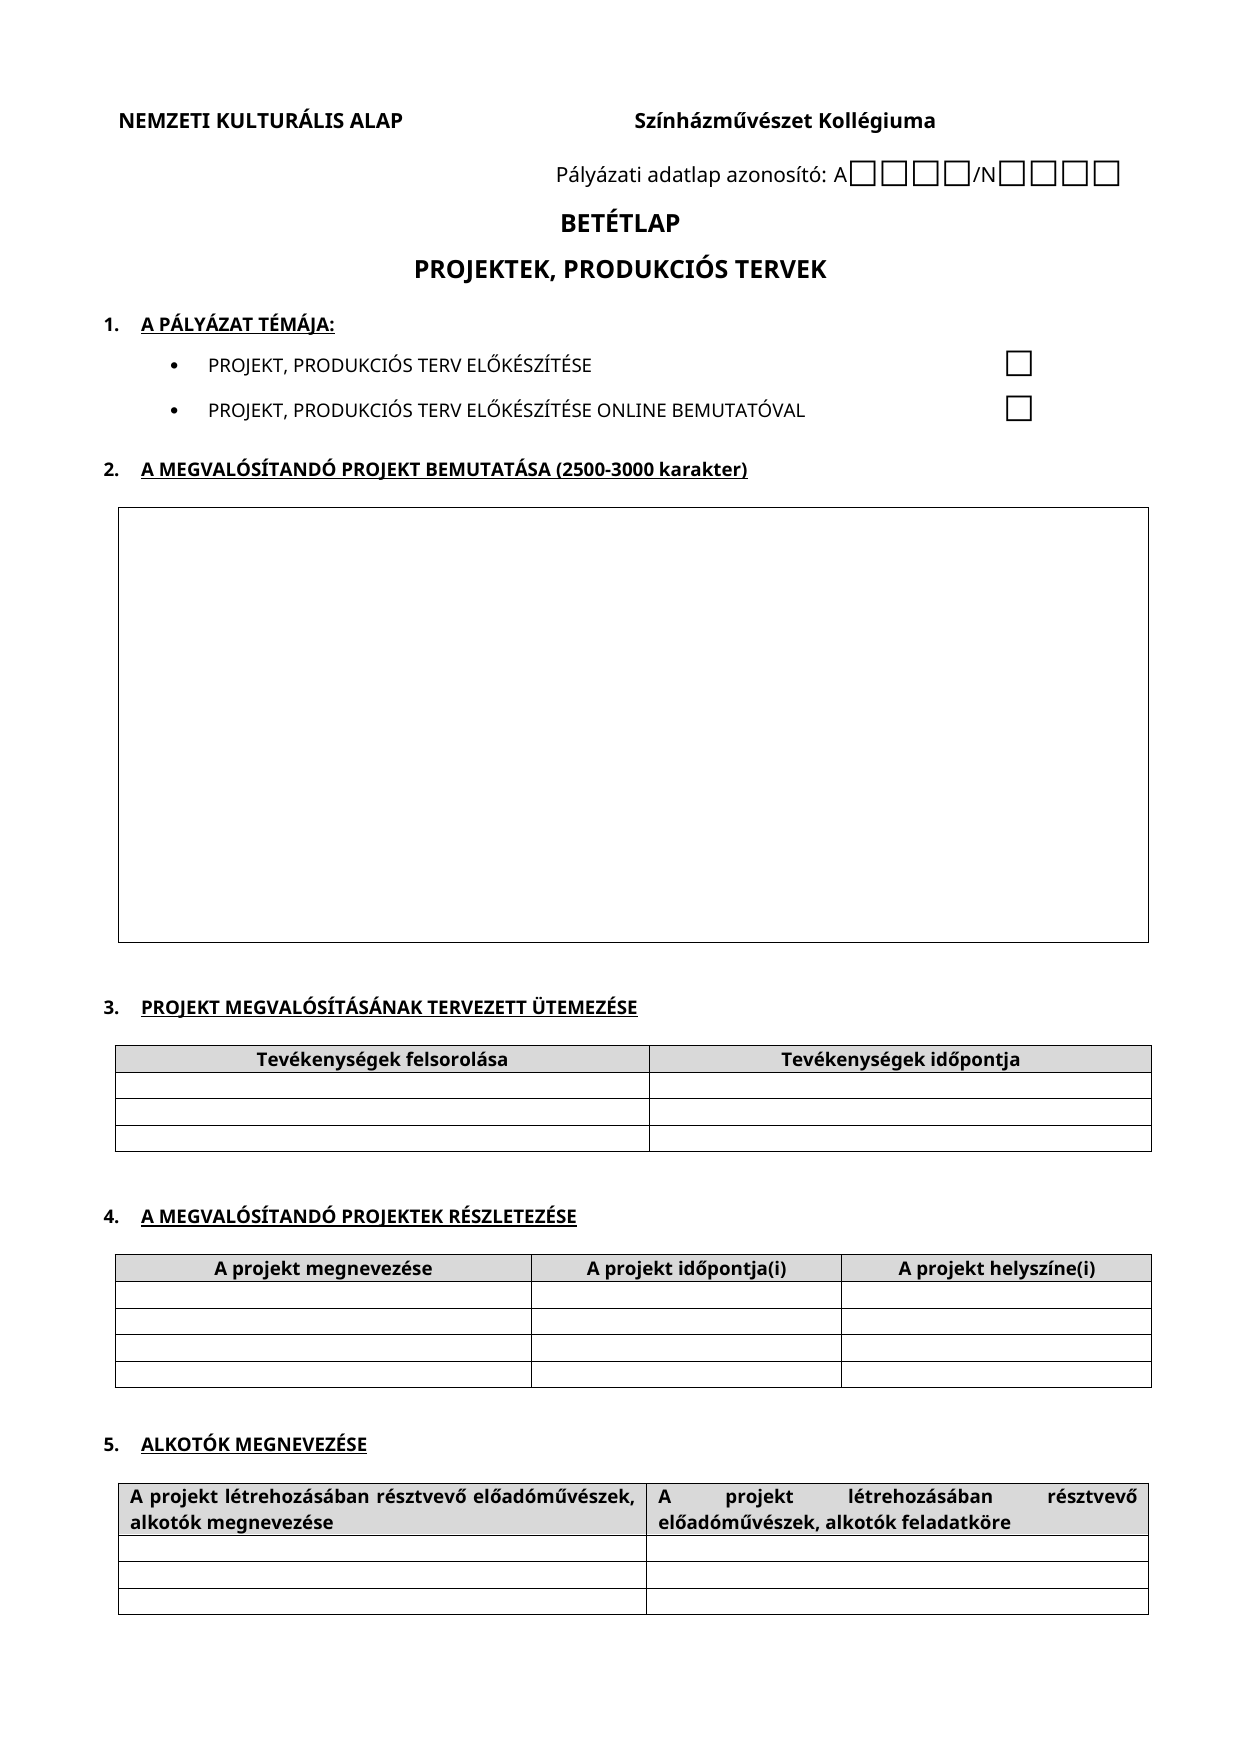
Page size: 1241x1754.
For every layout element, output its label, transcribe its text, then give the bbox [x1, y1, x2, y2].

table_cell [116, 1282, 531, 1307]
table_cell [116, 1309, 531, 1334]
table_cell [647, 1562, 1148, 1588]
list A PÁLYÁZAT TÉMÁJA: [103, 311, 1122, 336]
list PROJEKT MEGVALÓSÍTÁSÁNAK TERVEZETT ÜTEMEZÉSE [103, 994, 1122, 1019]
table_cell [647, 1589, 1148, 1614]
table_header A projekt létrehozásában résztvevő előadóművészek, alkotók feladatköre [647, 1484, 1148, 1534]
table_cell [842, 1335, 1151, 1361]
table_header A projekt megnevezése [116, 1255, 531, 1281]
table_header [119, 508, 1148, 942]
list ALKOTÓK MEGNEVEZÉSE [103, 1431, 1122, 1457]
text Pályázati adatlap azonosító: A□□□□/N□□□□ [118, 147, 1122, 193]
table_header Tevékenységek időpontja [650, 1046, 1151, 1072]
subtitle BETÉTLAP [118, 205, 1122, 239]
table_cell [119, 1562, 646, 1588]
text NEMZETI KULTURÁLIS ALAP Színházművészet Kollégiuma [118, 106, 1122, 135]
table_cell [647, 1536, 1148, 1561]
subtitle PROJEKTEK, PRODUKCIÓS TERVEK [118, 252, 1122, 286]
table_cell [532, 1282, 841, 1307]
table_cell [532, 1362, 841, 1387]
list A MEGVALÓSÍTANDÓ PROJEKT BEMUTATÁSA (2500-3000 karakter) [103, 456, 1122, 481]
list PROJEKT, PRODUKCIÓS TERV ELŐKÉSZÍTÉSE ONLINE BEMUTATÓVAL □ [171, 382, 1122, 427]
table_header A projekt helyszíne(i) [842, 1255, 1151, 1281]
table_cell [116, 1073, 649, 1098]
table_cell [116, 1335, 531, 1361]
table_cell [116, 1126, 649, 1151]
list PROJEKT, PRODUKCIÓS TERV ELŐKÉSZÍTÉSE □ [171, 336, 1122, 382]
table_cell [650, 1073, 1151, 1098]
table_header A projekt létrehozásában résztvevő előadóművészek, alkotók megnevezése [119, 1484, 646, 1534]
table_cell [116, 1362, 531, 1387]
table_cell [650, 1099, 1151, 1125]
table_header A projekt időpontja(i) [532, 1255, 841, 1281]
list A MEGVALÓSÍTANDÓ PROJEKTEK RÉSZLETEZÉSE [103, 1203, 1122, 1229]
table_cell [119, 1536, 646, 1561]
table_cell [842, 1362, 1151, 1387]
table_cell [532, 1309, 841, 1334]
table_cell [842, 1282, 1151, 1307]
table_cell [532, 1335, 841, 1361]
table_cell [116, 1099, 649, 1125]
table_header Tevékenységek felsorolása [116, 1046, 649, 1072]
table_cell [119, 1589, 646, 1614]
table_cell [650, 1126, 1151, 1151]
table_cell [842, 1309, 1151, 1334]
